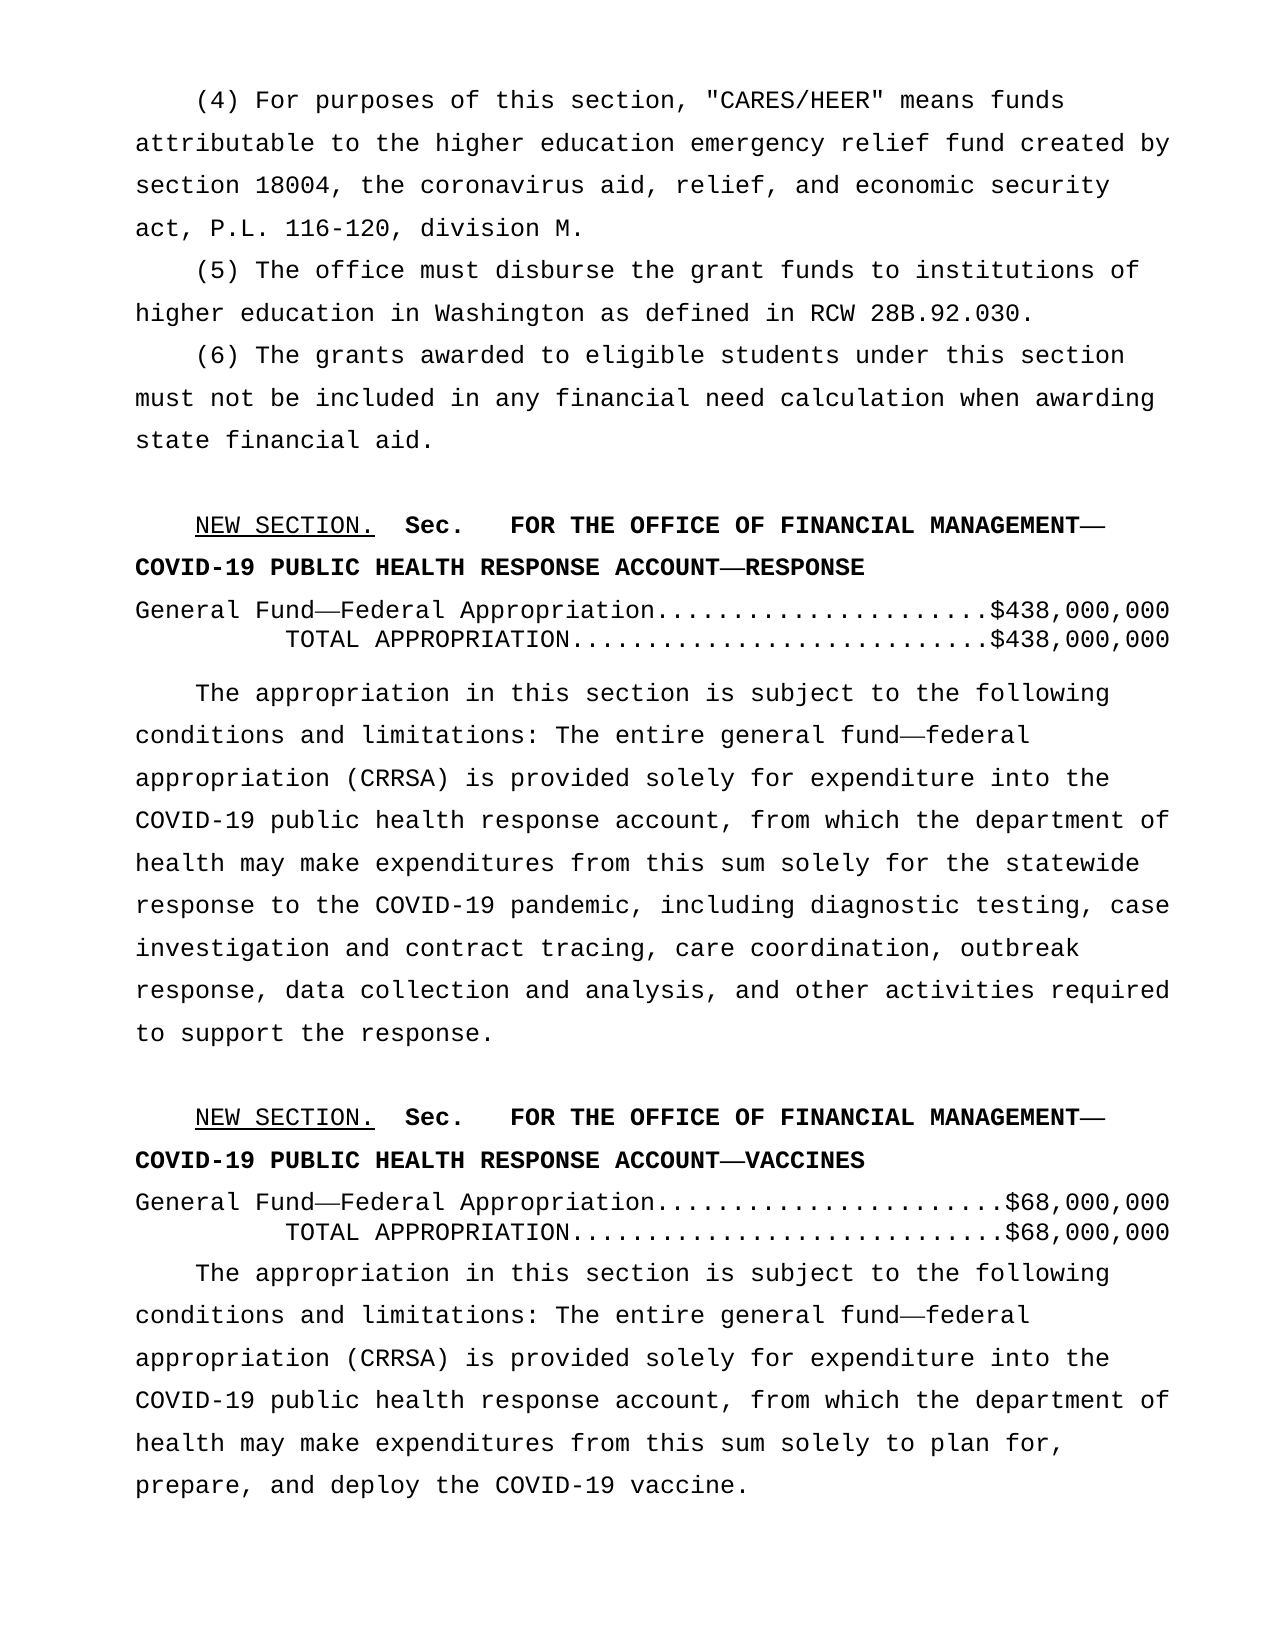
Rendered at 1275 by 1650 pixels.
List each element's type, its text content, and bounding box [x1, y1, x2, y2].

text The appropriation in this section is subject to the following conditions and limitations: The entire general fund—federal appropriation (CRRSA) is provided solely for expenditure into the COVID-19 public health response account, from which the department of health may make expenditures from this sum solely for the statewide response to the COVID-19 pandemic, including diagnostic testing, case investigation and contract tracing, care coordination, outbreak response, data collection and analysis, and other activities required to support the response. [135, 667, 1170, 1050]
text General Fund—Federal Appropriation $438,000,000 [135, 584, 1170, 627]
text (6) The grants awarded to eligible students under this section must not be included in any financial need calculation when awarding state financial aid. [135, 330, 1170, 457]
text (4) For purposes of this section, "CARES/HEER" means funds attributable to the higher education emergency relief fund created by section 18004, the coronavirus aid, relief, and economic security act, P.L. 116-120, division M. [135, 75, 1170, 245]
text General Fund—Federal Appropriation $68,000,000 [135, 1177, 1170, 1219]
text The appropriation in this section is subject to the following conditions and limitations: The entire general fund—federal appropriation (CRRSA) is provided solely for expenditure into the COVID-19 public health response account, from which the department of health may make expenditures from this sum solely to plan for, prepare, and deploy the COVID-19 vaccine. [135, 1247, 1170, 1502]
text (5) The office must disburse the grant funds to institutions of higher education in Washington as defined in RCW 28B.92.030. [135, 245, 1170, 330]
text TOTAL APPROPRIATION $438,000,000 [135, 627, 1170, 655]
text NEW SECTION. Sec. FOR THE OFFICE OF FINANCIAL MANAGEMENT—COVID-19 PUBLIC HEALTH RESPONSE ACCOUNT—RESPONSE [135, 499, 1170, 584]
text NEW SECTION. Sec. FOR THE OFFICE OF FINANCIAL MANAGEMENT—COVID-19 PUBLIC HEALTH RESPONSE ACCOUNT—VACCINES [135, 1092, 1170, 1177]
text TOTAL APPROPRIATION $68,000,000 [135, 1219, 1170, 1247]
